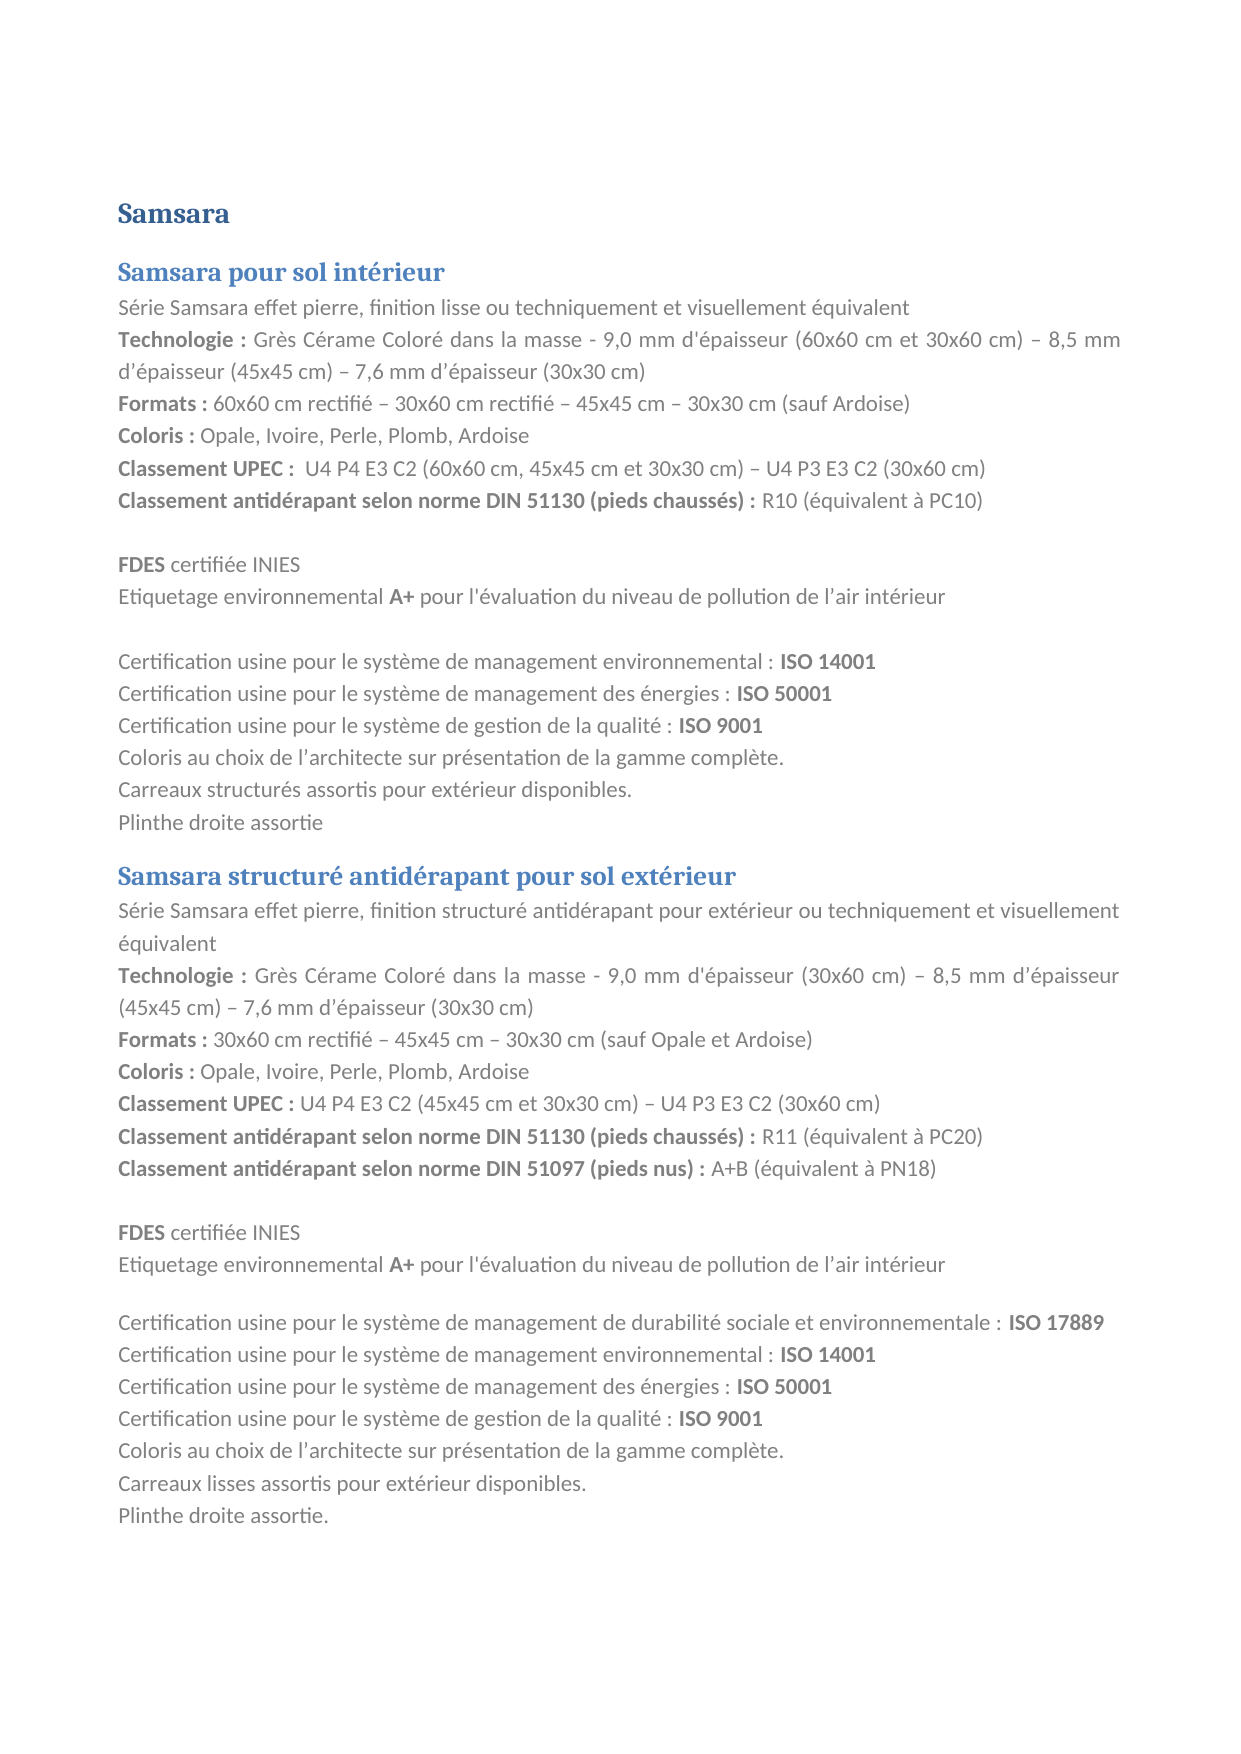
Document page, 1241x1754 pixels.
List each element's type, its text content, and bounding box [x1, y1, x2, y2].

text Samsara [118, 198, 1122, 231]
text Formats : 30x60 cm rectifié – 45x45 cm – 30x30 cm (sauf Opale et Ardoise) [118, 1025, 1122, 1053]
text Etiquetage environnemental A+ pour l'évaluation du niveau de pollution de l’air intérieur [118, 1251, 1122, 1278]
text Samsara pour sol intérieur [118, 257, 1122, 288]
text Coloris : Opale, Ivoire, Perle, Plomb, Ardoise [118, 1057, 1122, 1085]
text Classement UPEC : U4 P4 E3 C2 (45x45 cm et 30x30 cm) – U4 P3 E3 C2 (30x60 cm) [118, 1089, 1122, 1118]
text Certification usine pour le système de management des énergies : ISO 50001 [118, 679, 1122, 707]
text Classement antidérapant selon norme DIN 51130 (pieds chaussés) : R11 (équivalent à PC20) [118, 1122, 1122, 1150]
text Coloris au choix de l’architecte sur présentation de la gamme complète. [118, 743, 1122, 771]
text Certification usine pour le système de gestion de la qualité : ISO 9001 [118, 711, 1122, 739]
text Série Samsara effet pierre, finition structuré antidérapant pour extérieur ou techniquement et visuellement équivalent [118, 896, 1122, 957]
text Classement UPEC : U4 P4 E3 C2 (60x60 cm, 45x45 cm et 30x30 cm) – U4 P3 E3 C2 (30x60 cm) [118, 454, 1122, 482]
text Certification usine pour le système de gestion de la qualité : ISO 9001 [118, 1404, 1122, 1432]
text Certification usine pour le système de management de durabilité sociale et environnementale : ISO 17889 [118, 1308, 1122, 1336]
text Certification usine pour le système de management environnemental : ISO 14001 [118, 647, 1122, 675]
text Série Samsara effet pierre, finition lisse ou techniquement et visuellement équivalent [118, 293, 1122, 321]
text Coloris : Opale, Ivoire, Perle, Plomb, Ardoise [118, 421, 1122, 449]
text Certification usine pour le système de management environnemental : ISO 14001 [118, 1340, 1122, 1368]
text Etiquetage environnemental A+ pour l'évaluation du niveau de pollution de l’air intérieur [118, 582, 1122, 610]
text Carreaux lisses assortis pour extérieur disponibles. [118, 1469, 1122, 1497]
text FDES certifiée INIES [118, 1218, 1122, 1246]
text Classement antidérapant selon norme DIN 51130 (pieds chaussés) : R10 (équivalent à PC10) [118, 486, 1122, 514]
text Technologie : Grès Cérame Coloré dans la masse - 9,0 mm d'épaisseur (30x60 cm) – 8,5 mm d’épaisseur (45x45 cm) – 7,6 mm d’épaisseur (30x30 cm) [118, 961, 1122, 1021]
text Samsara structuré antidérapant pour sol extérieur [118, 861, 1122, 892]
text Classement antidérapant selon norme DIN 51097 (pieds nus) : A+B (équivalent à PN18) [118, 1154, 1122, 1182]
text Carreaux structurés assortis pour extérieur disponibles. [118, 776, 1122, 803]
text Certification usine pour le système de management des énergies : ISO 50001 [118, 1372, 1122, 1400]
text FDES certifiée INIES [118, 550, 1122, 578]
text Plinthe droite assortie [118, 808, 1122, 836]
text Formats : 60x60 cm rectifié – 30x60 cm rectifié – 45x45 cm – 30x30 cm (sauf Ardoise) [118, 389, 1122, 417]
text Plinthe droite assortie. [118, 1501, 1122, 1529]
text Technologie : Grès Cérame Coloré dans la masse - 9,0 mm d'épaisseur (60x60 cm et 30x60 cm) – 8,5 mm d’épaisseur (45x45 cm) – 7,6 mm d’épaisseur (30x30 cm) [118, 325, 1122, 385]
text Coloris au choix de l’architecte sur présentation de la gamme complète. [118, 1436, 1122, 1464]
